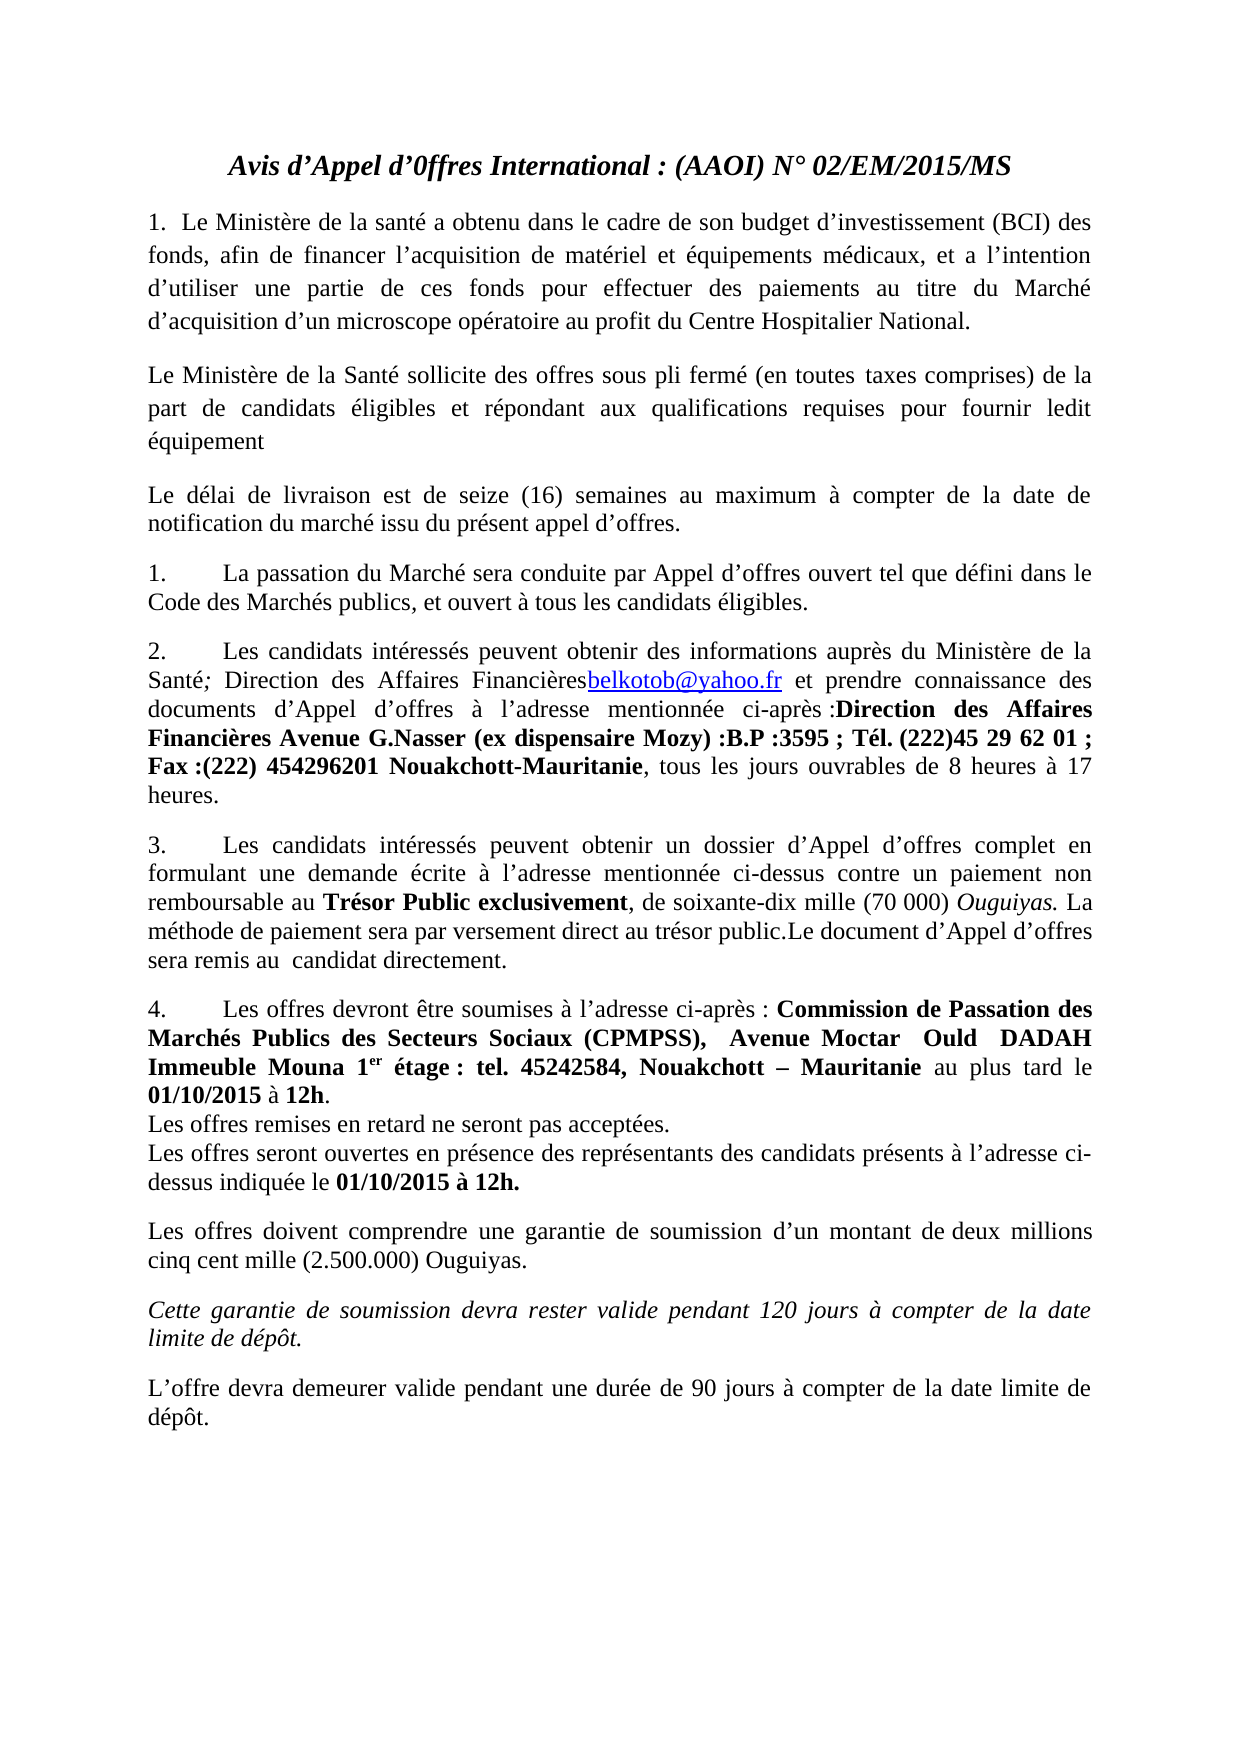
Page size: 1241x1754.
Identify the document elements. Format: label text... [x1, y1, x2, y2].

text 1. Le Ministère de la santé a obtenu dans le cadre de son budget d’investissement (BCI) des fonds, afin de financer l’acquisition de matériel et équipements médicaux, et a l’intention d’utiliser une partie de ces fonds pour effectuer des paiements au titre du Marché d’acquisition d’un microscope opératoire au profit du Centre Hospitalier National. [148, 207, 1093, 335]
text L’offre devra demeurer valide pendant une durée de 90 jours à compter de la date limite de dépôt. [148, 1373, 1093, 1431]
text Avis d’Appel d’0ffres International : (AAOI) N° 02/EM/2015/MS [148, 148, 1093, 181]
text Le Ministère de la Santé sollicite des offres sous pli fermé (en toutes taxes comprises) de la part de candidats éligibles et répondant aux qualifications requises pour fournir ledit équipement [148, 360, 1093, 455]
text Les offres doivent comprendre une garantie de soumission d’un montant de deux millions cinq cent mille (2.500.000) Ouguiyas. [148, 1216, 1093, 1274]
text Cette garantie de soumission devra rester valide pendant 120 jours à compter de la date limite de dépôt. [148, 1295, 1093, 1352]
list Les offres devront être soumises à l’adresse ci-après : Commission de Passation des Marchés Publics des Secteurs Sociaux (CPMPSS), Avenue Moctar Ould DADAH Immeuble Mouna 1er étage : tel. 45242584, Nouakchott – Mauritanie au plus tard le 01/10/2015 à 12h. [148, 994, 1093, 1109]
text Les offres remises en retard ne seront pas acceptées. [148, 1109, 1093, 1138]
list Les candidats intéressés peuvent obtenir des informations auprès du Ministère de la Santé; Direction des Affaires Financièresbelkotob@yahoo.fr et prendre connaissance des documents d’Appel d’offres à l’adresse mentionnée ci-après :Direction des Affaires Financières Avenue G.Nasser (ex dispensaire Mozy) :B.P :3595 ; Tél. (222)45 29 62 01 ; Fax :(222) 454296201 Nouakchott-Mauritanie, tous les jours ouvrables de 8 heures à 17 heures. [148, 636, 1093, 809]
list Les candidats intéressés peuvent obtenir un dossier d’Appel d’offres complet en formulant une demande écrite à l’adresse mentionnée ci-dessus contre un paiement non remboursable au Trésor Public exclusivement, de soixante-dix mille (70 000) Ouguiyas. La méthode de paiement sera par versement direct au trésor public.Le document d’Appel d’offres sera remis au candidat directement. [148, 830, 1093, 973]
text Le délai de livraison est de seize (16) semaines au maximum à compter de la date de notification du marché issu du présent appel d’offres. [148, 480, 1093, 537]
list La passation du Marché sera conduite par Appel d’offres ouvert tel que défini dans le Code des Marchés publics, et ouvert à tous les candidats éligibles. [148, 558, 1093, 616]
text Les offres seront ouvertes en présence des représentants des candidats présents à l’adresse ci-dessus indiquée le 01/10/2015 à 12h. [148, 1138, 1093, 1196]
